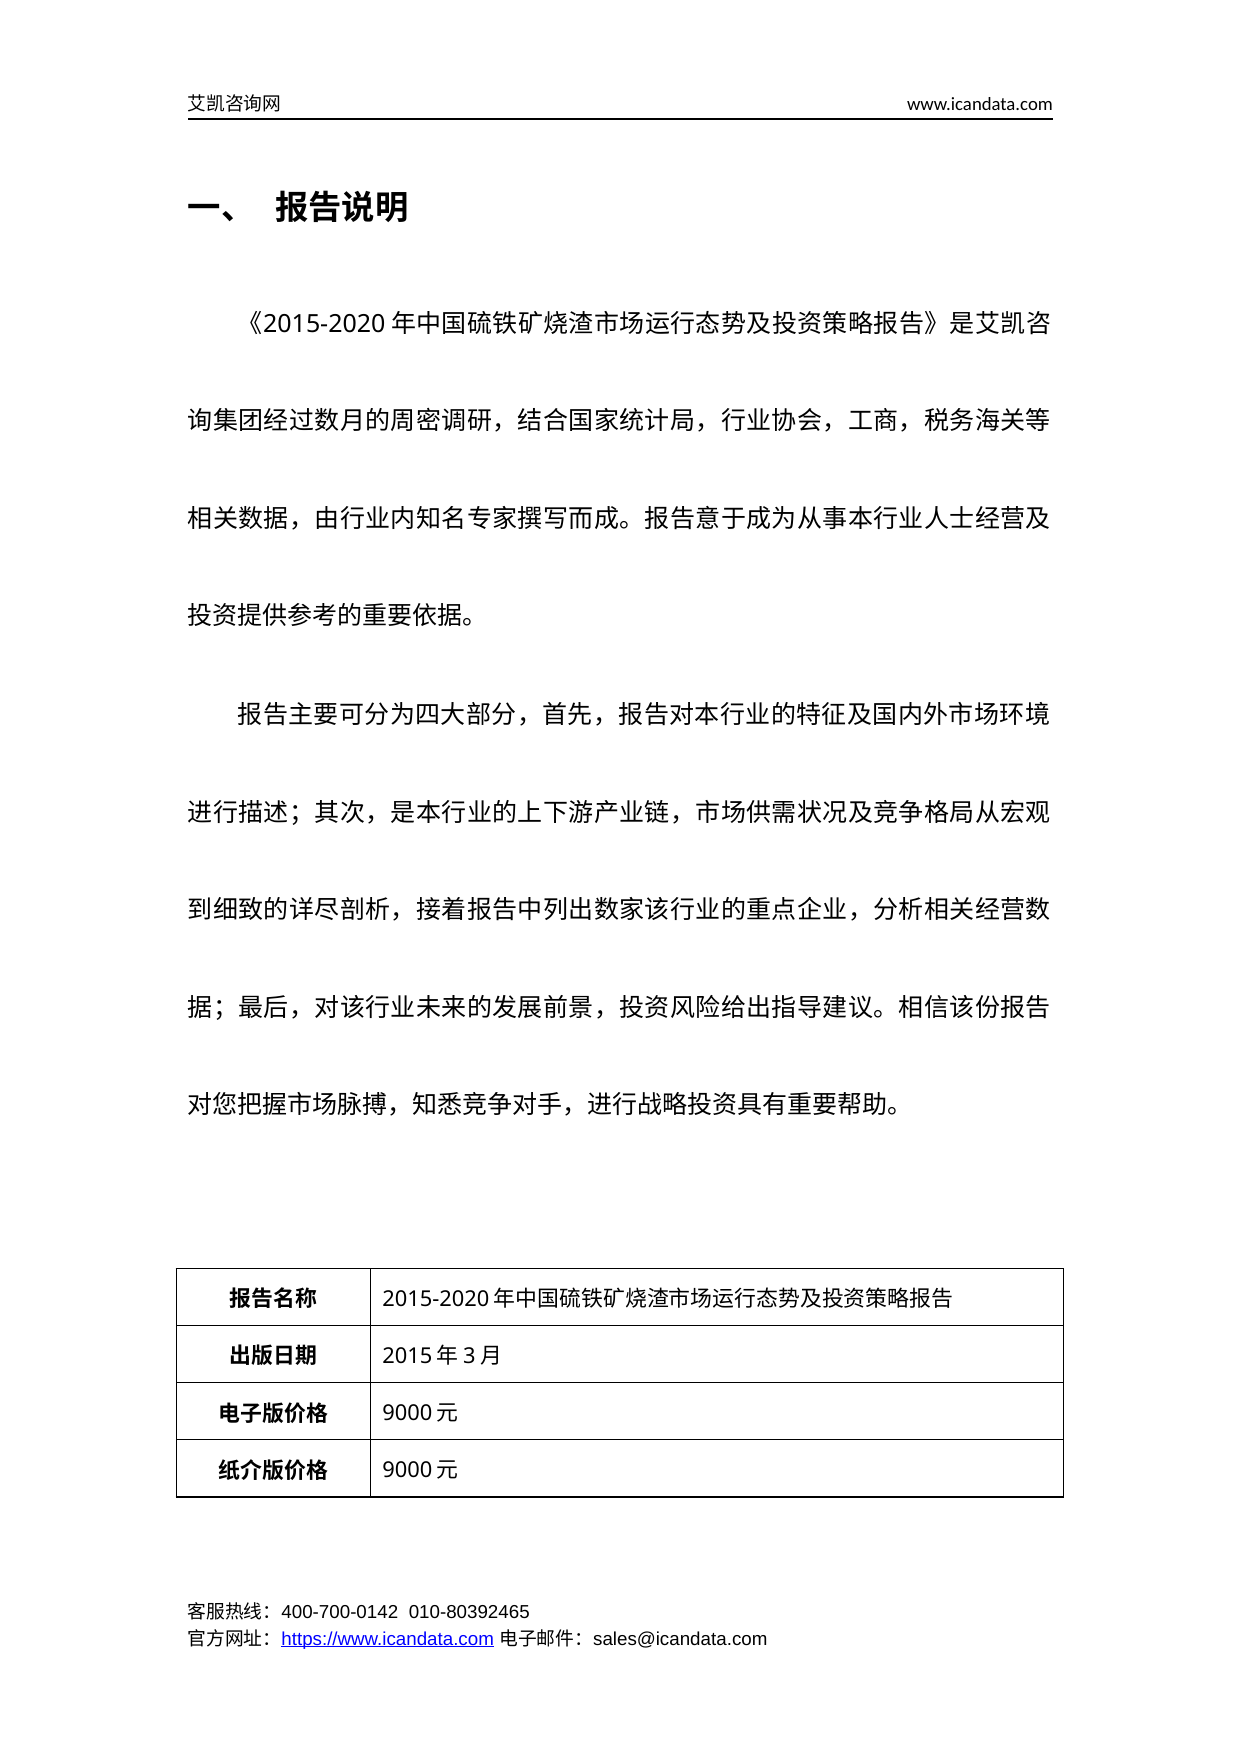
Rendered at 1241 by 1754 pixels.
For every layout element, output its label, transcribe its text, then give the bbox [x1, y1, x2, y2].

table_cell 出版日期 [177, 1326, 370, 1382]
table_cell 纸介版价格 [177, 1440, 370, 1496]
text 《2015-2020年中国硫铁矿烧渣市场运行态势及投资策略报告》是艾凯咨询集团经过数月的周密调研，结合国家统计局，行业协会，工商，税务海关等相关数据，由行业内知名专家撰写而成。报告意于成为从事本行业人士经营及投资提供参考的重要依据。 [187, 289, 1053, 646]
table_cell 9000元 [371, 1383, 1063, 1439]
table_header 2015-2020年中国硫铁矿烧渣市场运行态势及投资策略报告 [371, 1269, 1063, 1325]
table_cell 2015年3月 [371, 1326, 1063, 1382]
table_cell 电子版价格 [177, 1383, 370, 1439]
subtitle 报告说明 [187, 172, 1053, 237]
text 报告主要可分为四大部分，首先，报告对本行业的特征及国内外市场环境进行描述；其次，是本行业的上下游产业链，市场供需状况及竞争格局从宏观到细致的详尽剖析，接着报告中列出数家该行业的重点企业，分析相关经营数据；最后，对该行业未来的发展前景，投资风险给出指导建议。相信该份报告对您把握市场脉搏，知悉竞争对手，进行战略投资具有重要帮助。 [187, 681, 1053, 1136]
table_cell 9000元 [371, 1440, 1063, 1496]
table_header 报告名称 [177, 1269, 370, 1325]
